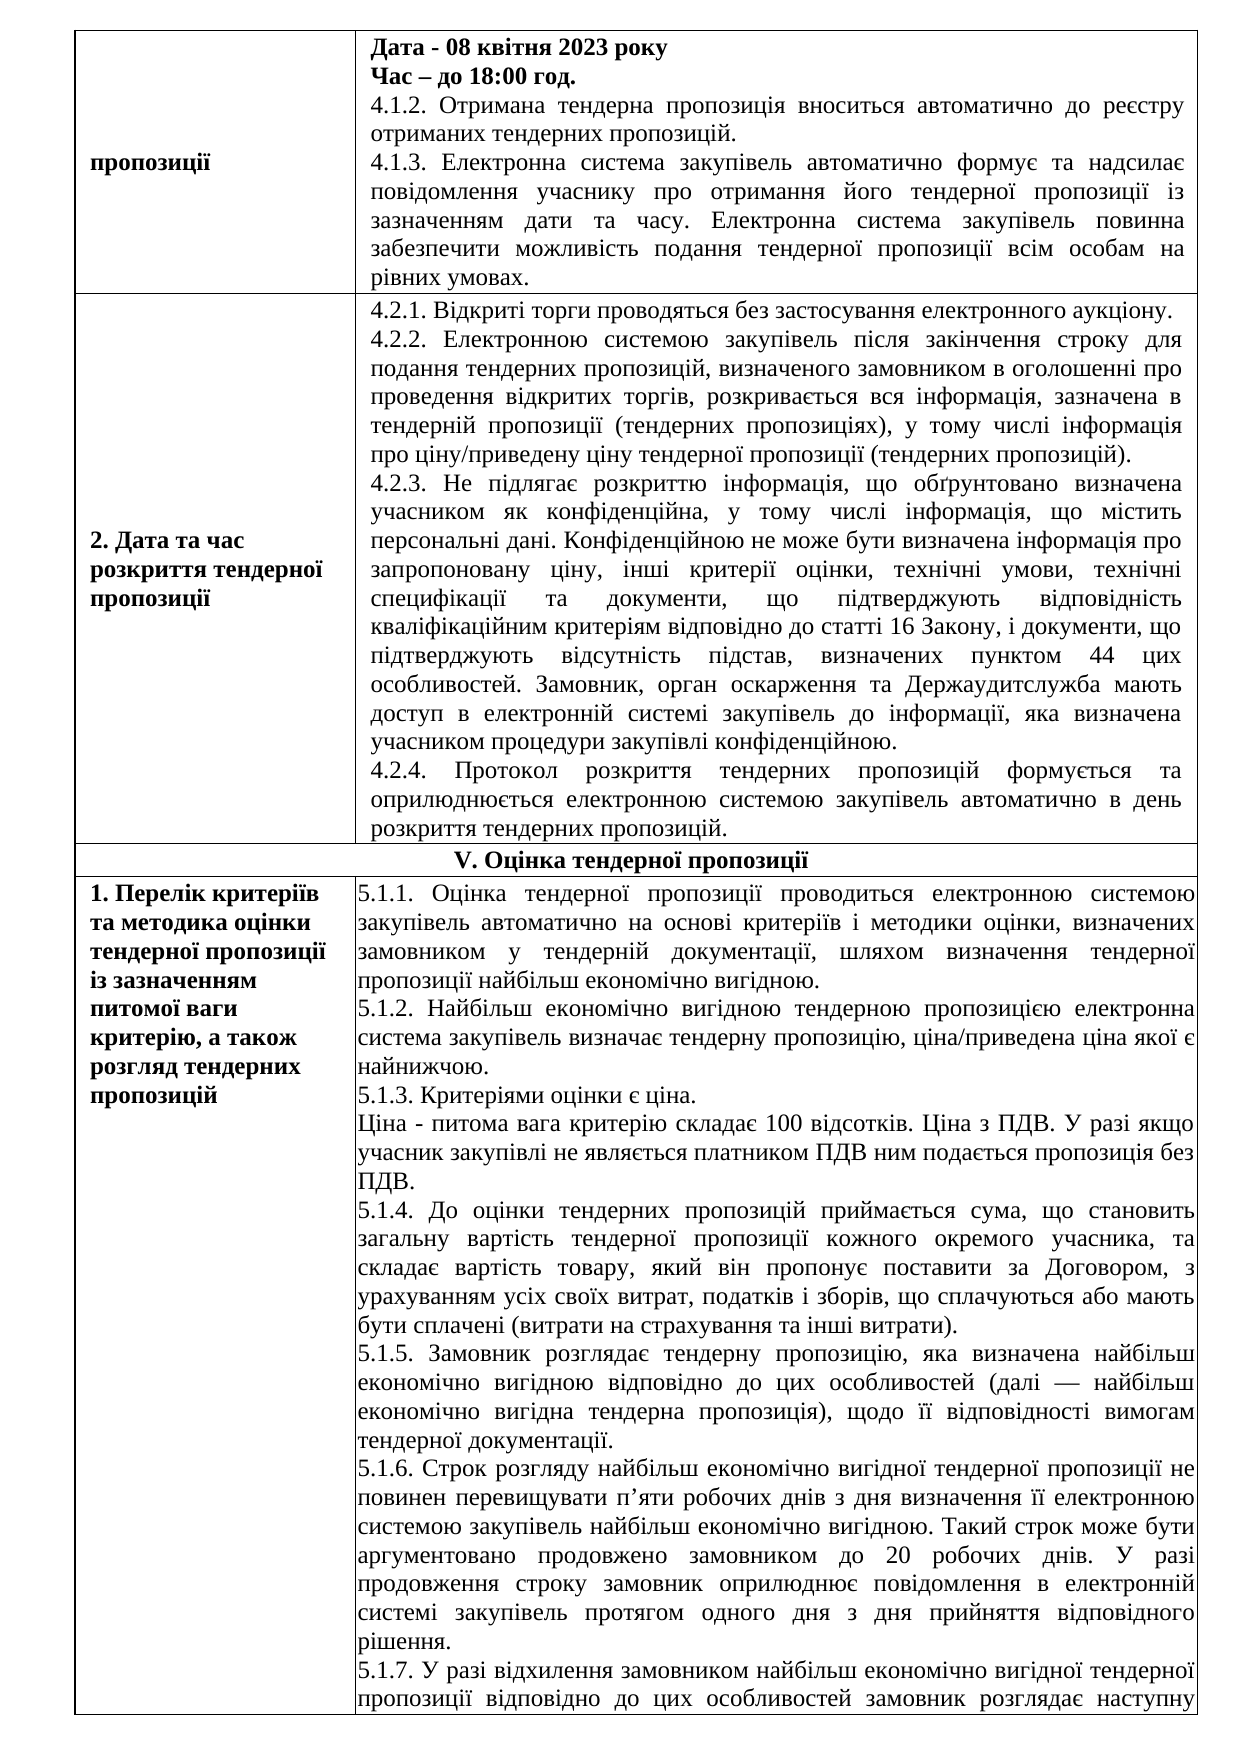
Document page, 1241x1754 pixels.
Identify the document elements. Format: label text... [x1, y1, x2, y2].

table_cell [76, 877, 355, 1714]
table_cell V. Оцінка тендерної пропозиції [76, 844, 1197, 876]
table_cell 4.2.1. Відкриті торги проводяться без застосування електронного аукціону. 4.2.2. Електронною системою закупівель після закінчення строку для подання тендерних пропозицій, визначеного замовником в оголошенні про проведення відкритих торгів, розкривається вся інформація, зазначена в тендерній пропозиції (тендерних пропозиціях), у тому числі інформація про ціну/приведену ціну тендерної пропозиції (тендерних пропозицій). 4.2.3. Не підлягає розкриттю інформація, що обґрунтовано визначена учасником як конфіденційна, у тому числі інформація, що містить персональні дані. Конфіденційною не може бути визначена інформація про запропоновану ціну, інші критерії оцінки, технічні умови, технічні специфікації та документи, що підтверджують відповідність кваліфікаційним критеріям відповідно до статті 16 Закону, і документи, що підтверджують відсутність підстав, визначених пунктом 44 цих особливостей. Замовник, орган оскарження та Держаудитслужба мають доступ в електронній системі закупівель до інформації, яка визначена учасником процедури закупівлі конфіденційною. 4.2.4. Протокол розкриття тендерних пропозицій формується та оприлюднюється електронною системою закупівель автоматично в день розкриття тендерних пропозицій. [356, 294, 1197, 843]
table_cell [356, 877, 1197, 1714]
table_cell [356, 31, 1197, 292]
table_cell 2. Дата та час розкриття тендерної пропозиції [76, 294, 355, 843]
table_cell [76, 31, 355, 292]
